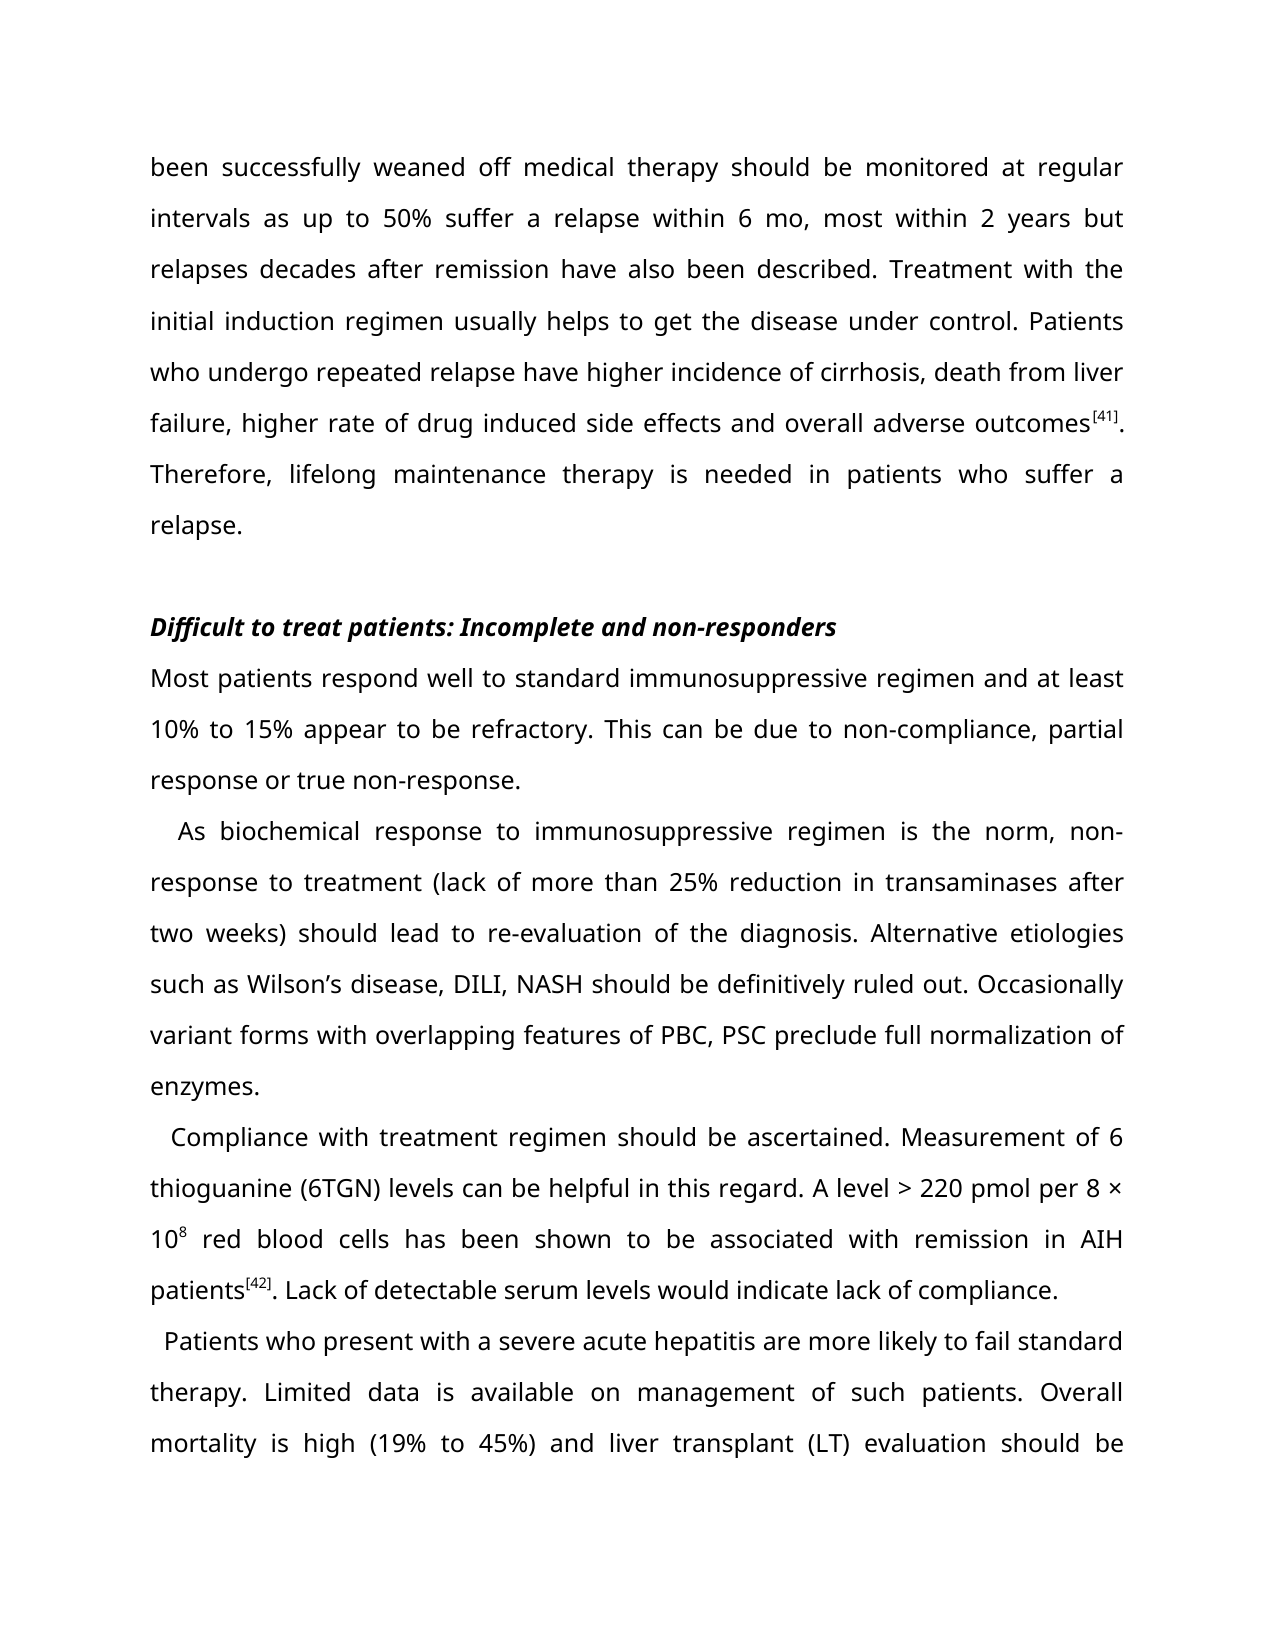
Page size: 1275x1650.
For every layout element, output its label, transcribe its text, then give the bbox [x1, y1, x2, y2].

text Compliance with treatment regimen should be ascertained. Measurement of 6 thioguanine (6TGN) levels can be helpful in this regard. A level > 220 pmol per 8 × 108 red blood cells has been shown to be associated with remission in AIH patients[42]. Lack of detectable serum levels would indicate lack of compliance. [150, 1120, 1125, 1307]
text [150, 1324, 1125, 1460]
text As biochemical response to immunosuppressive regimen is the norm, non-response to treatment (lack of more than 25% reduction in transaminases after two weeks) should lead to re-evaluation of the diagnosis. Alternative etiologies such as Wilson’s disease, DILI, NASH should be definitively ruled out. Occasionally variant forms with overlapping features of PBC, PSC preclude full normalization of enzymes. [150, 813, 1125, 1103]
text Difficult to treat patients: Incomplete and non-responders [150, 609, 1125, 643]
text Most patients respond well to standard immunosuppressive regimen and at least 10% to 15% appear to be refractory. This can be due to non-compliance, partial response or true non-response. [150, 660, 1125, 797]
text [150, 150, 1125, 541]
